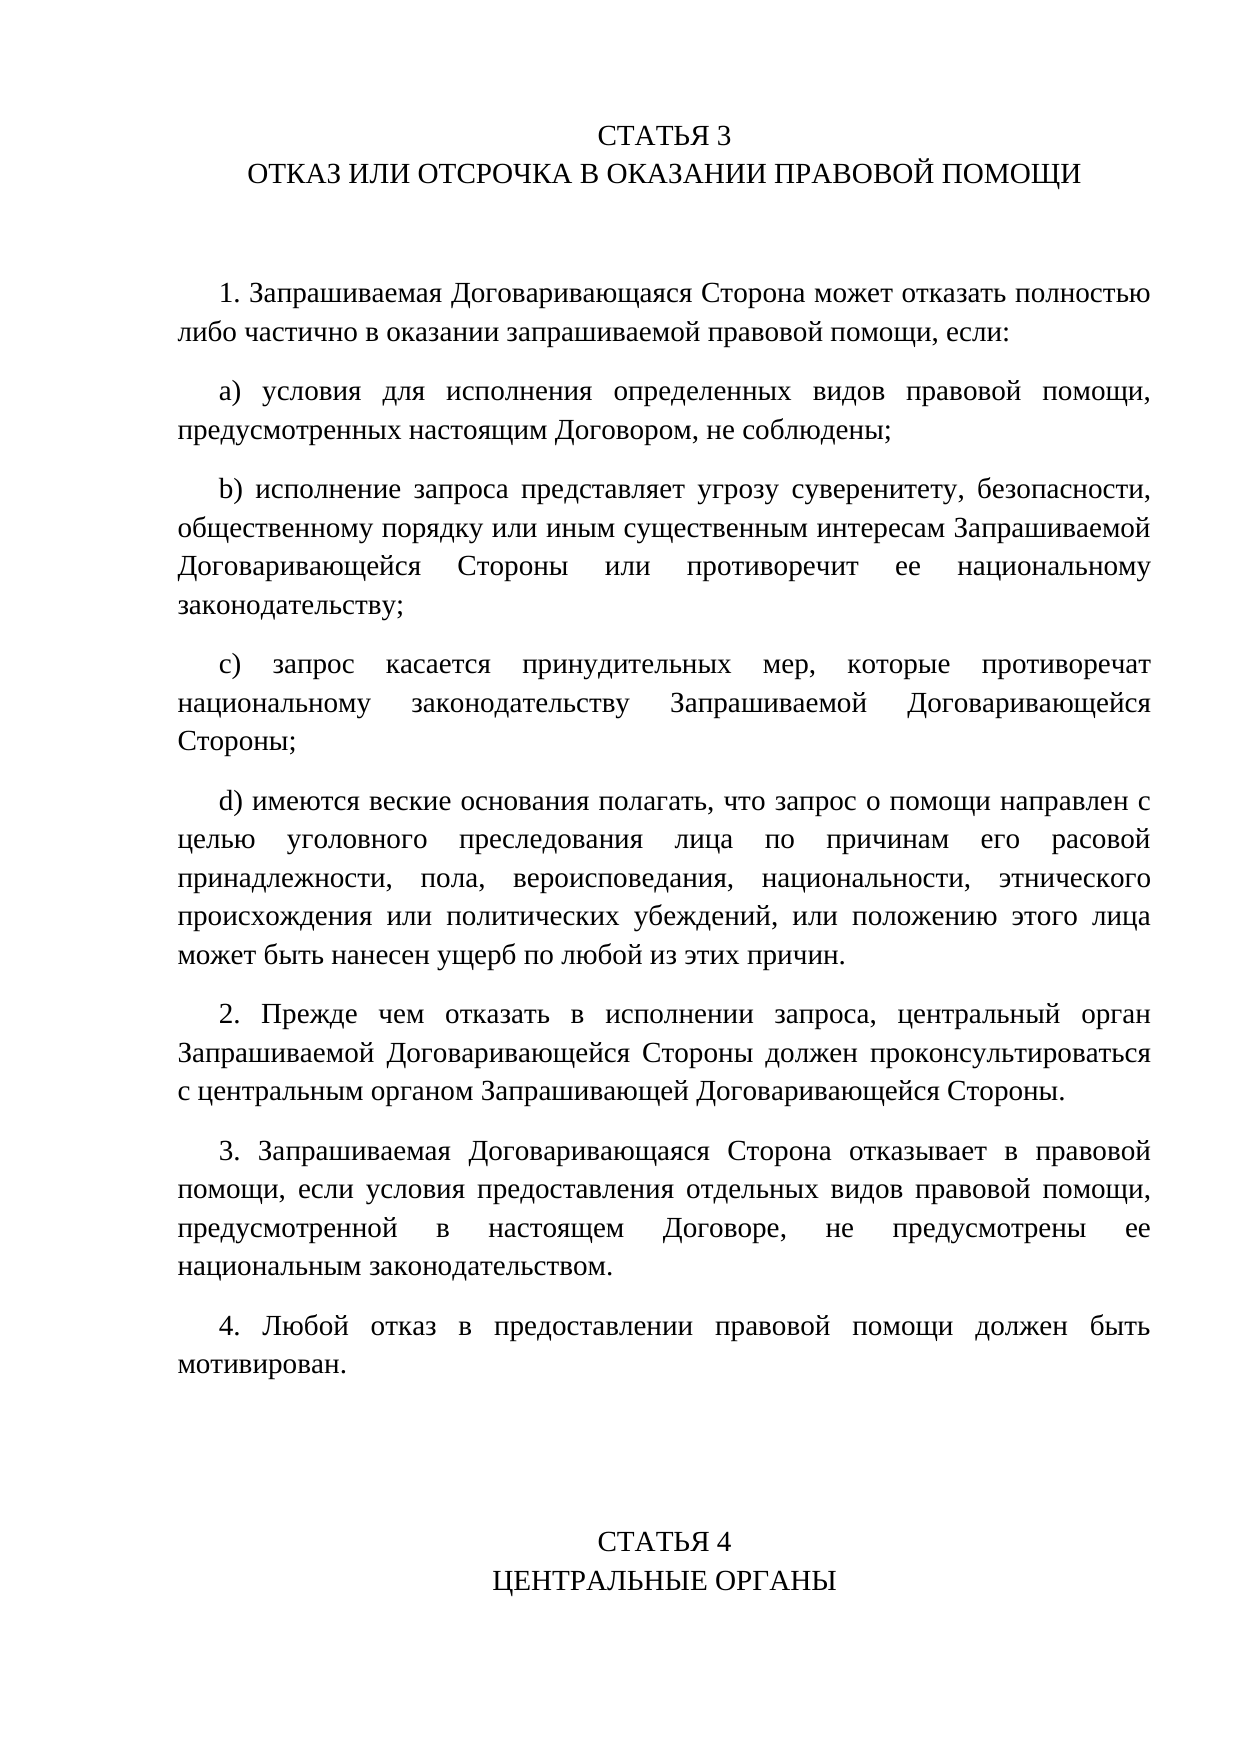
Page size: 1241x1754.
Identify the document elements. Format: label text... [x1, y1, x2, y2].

text 2. Прежде чем отказать в исполнении запроса, центральный орган Запрашиваемой Договаривающейся Стороны должен проконсультироваться с центральным органом Запрашивающей Договаривающейся Стороны. [177, 996, 1152, 1107]
text СТАТЬЯ 3 ОТКАЗ ИЛИ ОТСРОЧКА В ОКАЗАНИИ ПРАВОВОЙ ПОМОЩИ [177, 118, 1152, 190]
text a) условия для исполнения определенных видов правовой помощи, предусмотренных настоящим Договором, не соблюдены; [177, 373, 1152, 445]
text c) запрос касается принудительных мер, которые противоречат национальному законодательству Запрашиваемой Договаривающейся Стороны; [177, 646, 1152, 757]
text СТАТЬЯ 4 ЦЕНТРАЛЬНЫЕ ОРГАНЫ [177, 1524, 1152, 1596]
text 4. Любой отказ в предоставлении правовой помощи должен быть мотивирован. [177, 1308, 1152, 1380]
text 3. Запрашиваемая Договаривающаяся Сторона отказывает в правовой помощи, если условия предоставления отдельных видов правовой помощи, предусмотренной в настоящем Договоре, не предусмотрены ее национальным законодательством. [177, 1133, 1152, 1282]
text 1. Запрашиваемая Договаривающаяся Сторона может отказать полностью либо частично в оказании запрашиваемой правовой помощи, если: [177, 275, 1152, 347]
text b) исполнение запроса представляет угрозу суверенитету, безопасности, общественному порядку или иным существенным интересам Запрашиваемой Договаривающейся Стороны или противоречит ее национальному законодательству; [177, 471, 1152, 620]
text d) имеются веские основания полагать, что запрос о помощи направлен с целью уголовного преследования лица по причинам его расовой принадлежности, пола, вероисповедания, национальности, этнического происхождения или политических убеждений, или положению этого лица может быть нанесен ущерб по любой из этих причин. [177, 783, 1152, 970]
